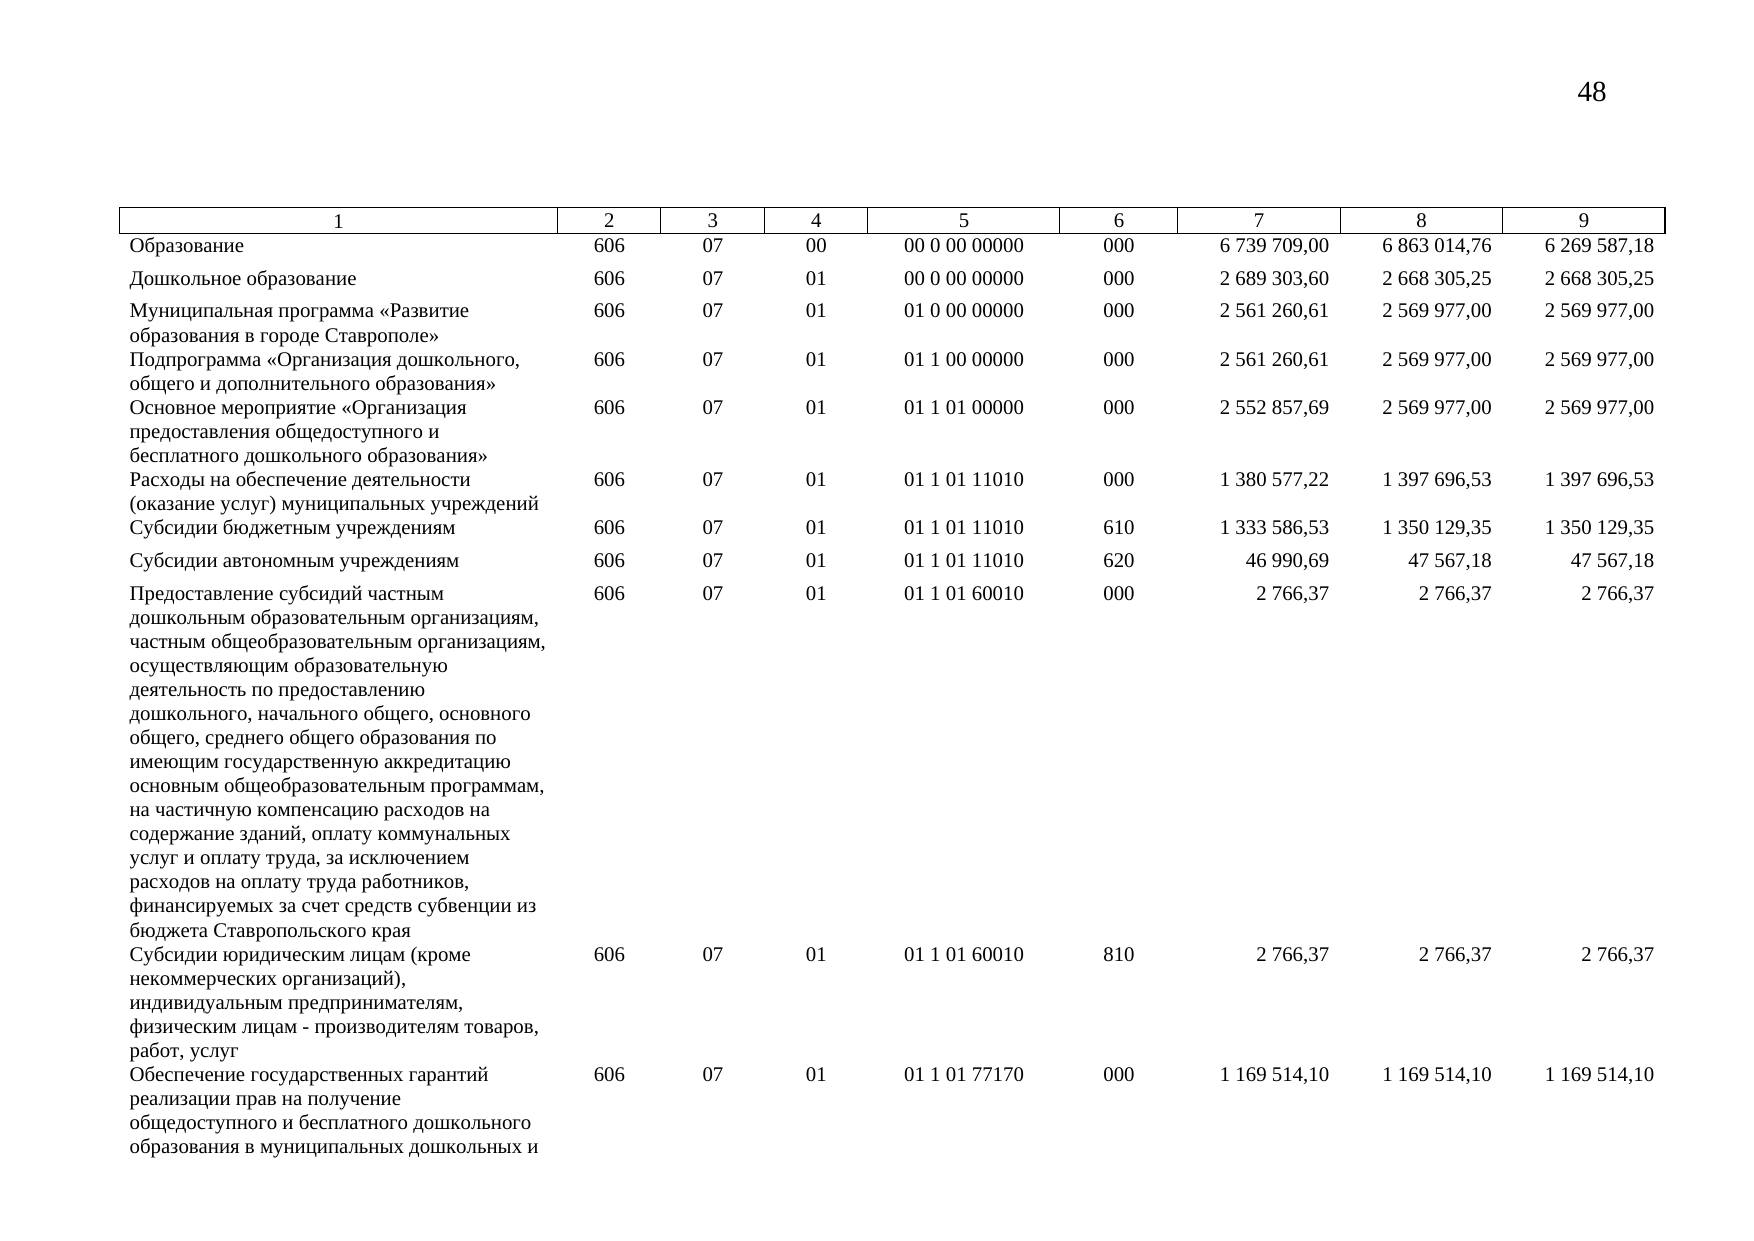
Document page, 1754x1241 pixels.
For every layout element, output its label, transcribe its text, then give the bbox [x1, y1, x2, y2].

table_header 4 [765, 208, 867, 233]
table_header 5 [868, 208, 1059, 233]
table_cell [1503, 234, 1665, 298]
table_header 8 [1341, 208, 1502, 233]
table_header 6 [1060, 208, 1177, 233]
table_header 2 [558, 208, 660, 233]
table_header 3 [661, 208, 764, 233]
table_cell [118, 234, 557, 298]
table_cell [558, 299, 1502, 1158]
table_header 9 [1503, 208, 1664, 233]
table_header 7 [1178, 208, 1340, 233]
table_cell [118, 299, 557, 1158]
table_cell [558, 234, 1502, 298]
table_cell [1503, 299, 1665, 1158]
table_header 1 [120, 208, 557, 233]
